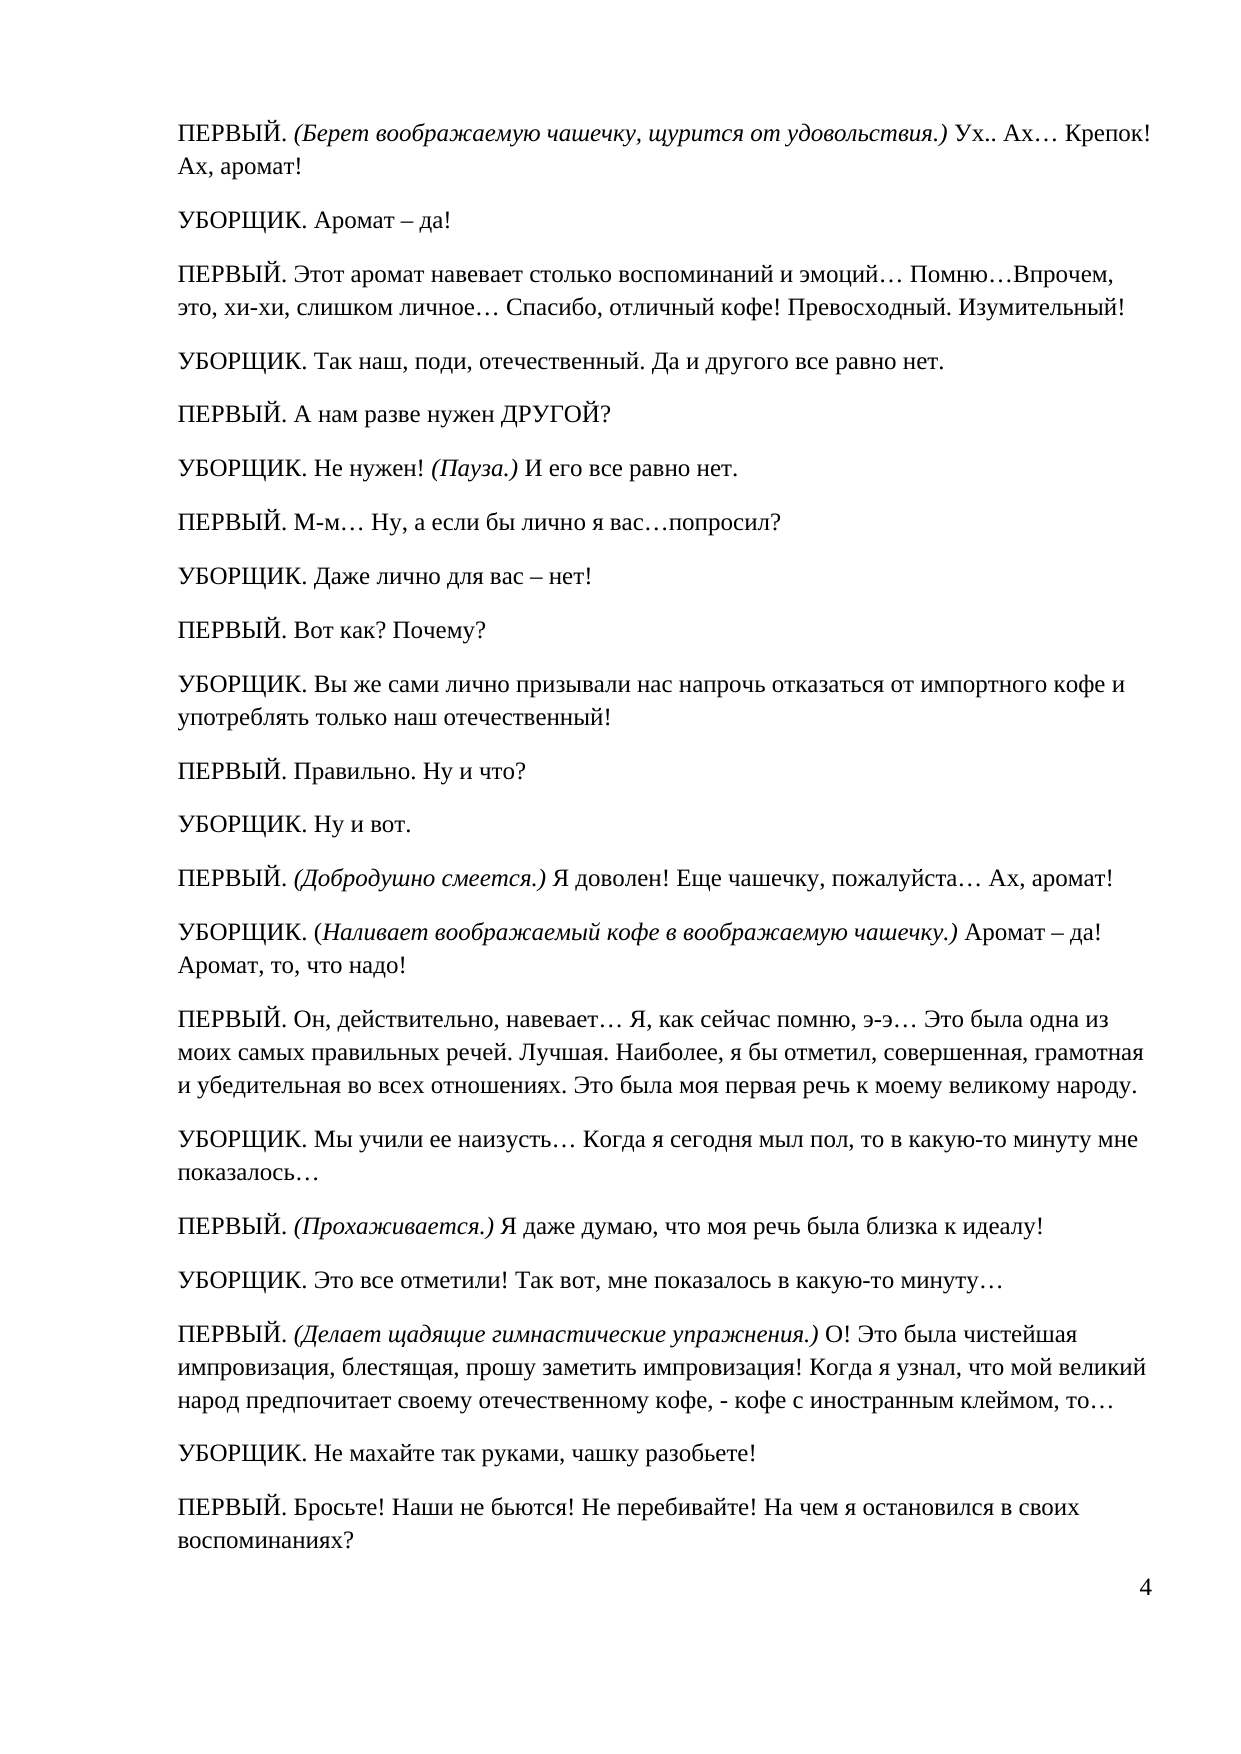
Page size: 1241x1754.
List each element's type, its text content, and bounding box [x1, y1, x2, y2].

text ПЕРВЫЙ. (Делает щадящие гимнастические упражнения.) О! Это была чистейшая импровизация, блестящая, прошу заметить импровизация! Когда я узнал, что мой великий народ предпочитает своему отечественному кофе, - кофе с иностранным клеймом, то… [177, 1319, 1152, 1413]
text УБОРЩИК. Аромат – да! [177, 205, 1152, 234]
text УБОРЩИК. Это все отметили! Так вот, мне показалось в какую-то минуту… [177, 1265, 1152, 1293]
text ПЕРВЫЙ. М-м… Ну, а если бы лично я вас…попросил? [177, 507, 1152, 536]
text ПЕРВЫЙ. (Прохаживается.) Я даже думаю, что моя речь была близка к идеалу! [177, 1211, 1152, 1240]
text УБОРЩИК. Ну и вот. [177, 809, 1152, 838]
text ПЕРВЫЙ. Вот как? Почему? [177, 615, 1152, 644]
text ПЕРВЫЙ. Этот аромат навевает столько воспоминаний и эмоций… Помню…Впрочем, это, хи-хи, слишком личное… Спасибо, отличный кофе! Превосходный. Изумительный! [177, 259, 1152, 321]
text ПЕРВЫЙ. Бросьте! Наши не бьются! Не перебивайте! На чем я остановился в своих воспоминаниях? [177, 1492, 1152, 1554]
text ПЕРВЫЙ. Правильно. Ну и что? [177, 756, 1152, 784]
text ПЕРВЫЙ. (Берет воображаемую чашечку, щурится от удовольствия.) Ух.. Ах… Крепок! Ах, аромат! [177, 118, 1152, 180]
text ПЕРВЫЙ. (Добродушно смеется.) Я доволен! Еще чашечку, пожалуйста… Ах, аромат! [177, 863, 1152, 892]
text УБОРЩИК. Вы же сами лично призывали нас напрочь отказаться от импортного кофе и употреблять только наш отечественный! [177, 669, 1152, 731]
text УБОРЩИК. Даже лично для вас – нет! [177, 561, 1152, 590]
text ПЕРВЫЙ. Он, действительно, навевает… Я, как сейчас помню, э-э… Это была одна из моих самых правильных речей. Лучшая. Наиболее, я бы отметил, совершенная, грамотная и убедительная во всех отношениях. Это была моя первая речь к моему великому народу. [177, 1004, 1152, 1099]
text УБОРЩИК. Не махайте так руками, чашку разобьете! [177, 1438, 1152, 1467]
text УБОРЩИК. Не нужен! (Пауза.) И его все равно нет. [177, 453, 1152, 482]
text ПЕРВЫЙ. А нам разве нужен ДРУГОЙ? [177, 399, 1152, 428]
text УБОРЩИК. Так наш, поди, отечественный. Да и другого все равно нет. [177, 346, 1152, 374]
text УБОРЩИК. (Наливает воображаемый кофе в воображаемую чашечку.) Аромат – да! Аромат, то, что надо! [177, 917, 1152, 979]
text УБОРЩИК. Мы учили ее наизусть… Когда я сегодня мыл пол, то в какую-то минуту мне показалось… [177, 1124, 1152, 1186]
